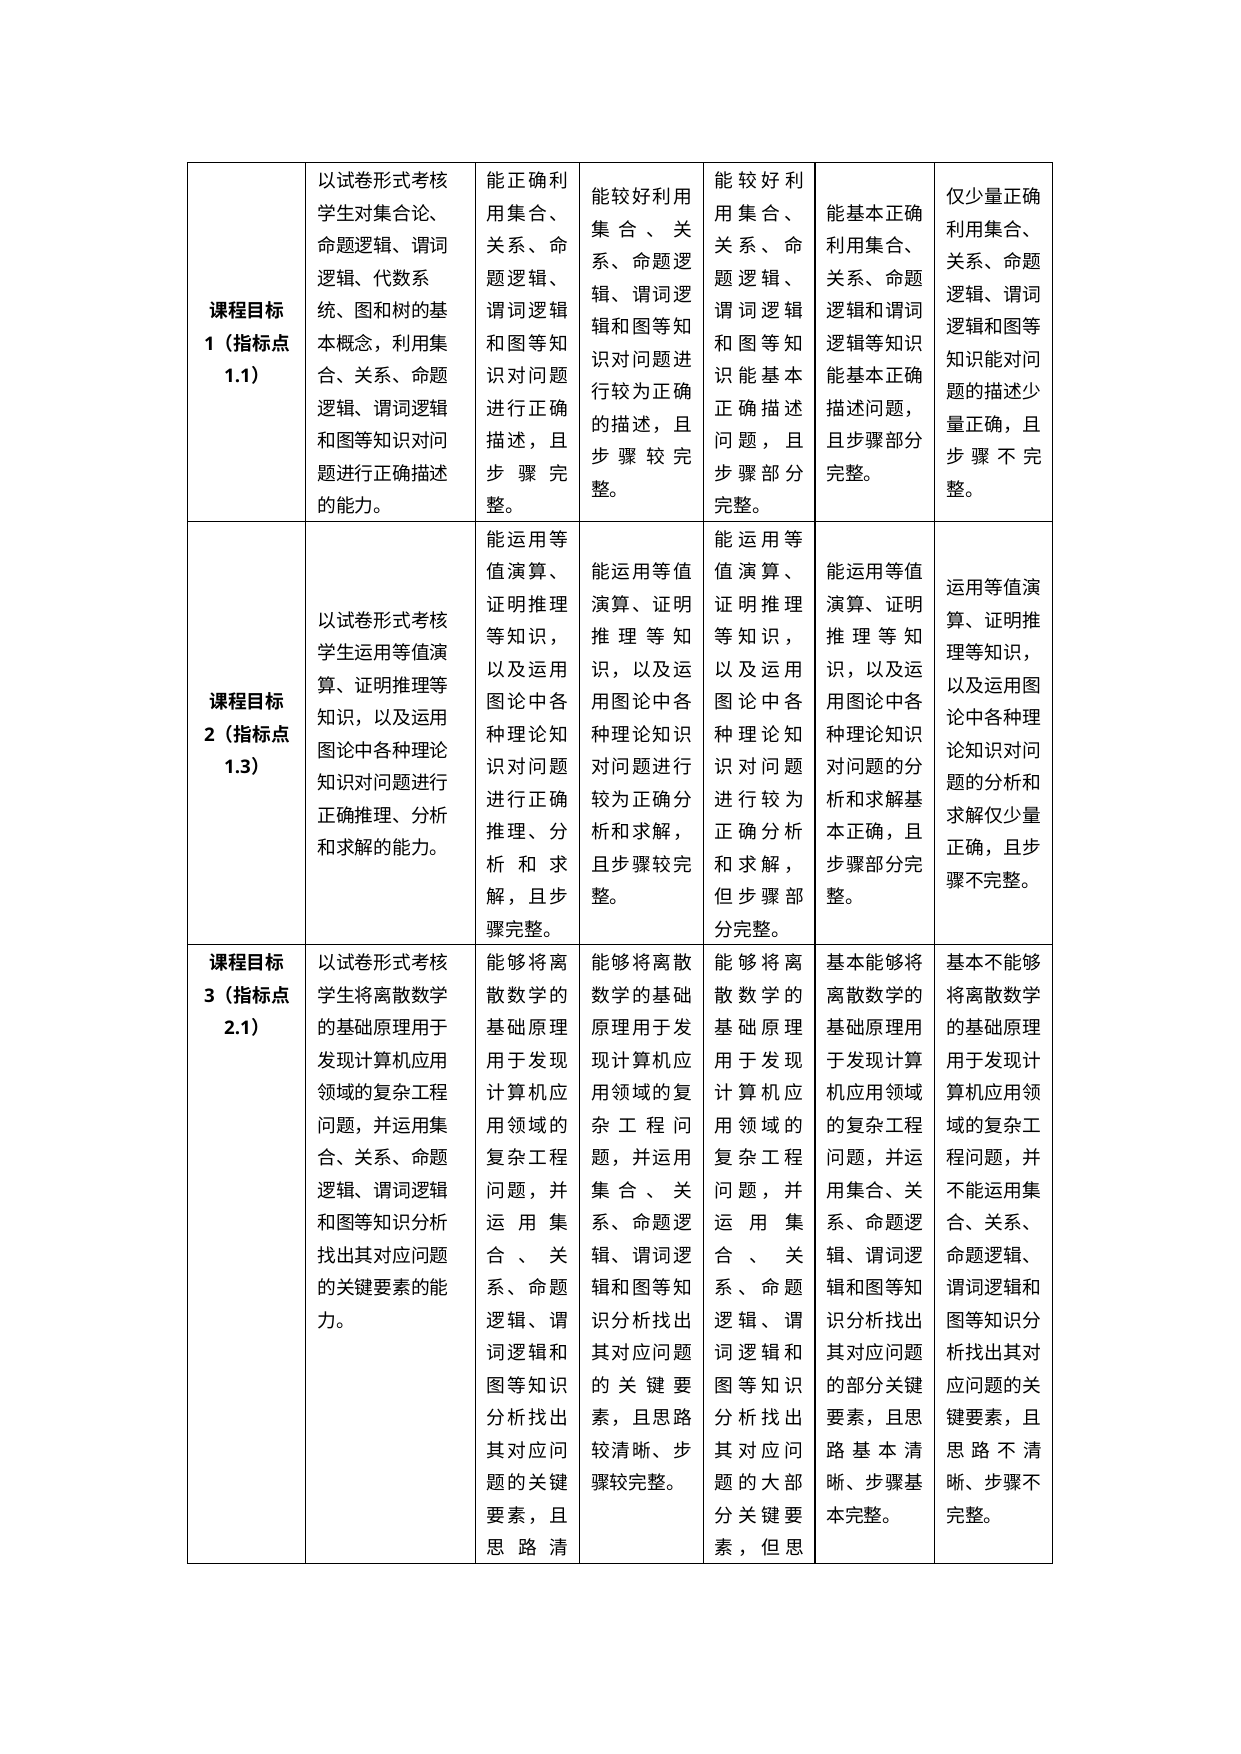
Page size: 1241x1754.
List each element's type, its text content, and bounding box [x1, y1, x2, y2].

table_cell 课程目标2（指标点1.3） [188, 522, 305, 944]
table_cell 运用等值演算、证明推理等知识，以及运用图论中各种理论知识对问题的分析和求解仅少量正确，且步骤不完整。 [935, 522, 1052, 944]
table_cell 能运用等值演算、证明推理等知识，以及运用图论中各种理论知识对问题进行正确推理、分析和求解，且步骤完整。 [476, 522, 579, 944]
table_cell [306, 945, 475, 1563]
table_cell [704, 945, 814, 1563]
table_cell 课程目标1（指标点1.1） [188, 163, 305, 521]
table_cell 课程目标3（指标点2.1） [188, 945, 305, 1563]
table_cell 以试卷形式考核学生对集合论、命题逻辑、谓词逻辑、代数系统、图和树的基本概念，利用集合、关系、命题逻辑、谓词逻辑和图等知识对问题进行正确描述的能力。 [306, 163, 475, 521]
table_cell 能运用等值演算、证明推理等知识，以及运用图论中各种理论知识对问题进行较为正确分析和求解，且步骤较完整。 [580, 522, 703, 944]
table_cell 能运用等值演算、证明推理等知识，以及运用图论中各种理论知识对问题进行较为正确分析和求解，但步骤部分完整。 [704, 522, 814, 944]
table_cell 能运用等值演算、证明推理等知识，以及运用图论中各种理论知识对问题的分析和求解基本正确，且步骤部分完整。 [816, 522, 934, 944]
table_cell 能基本正确利用集合、关系、命题逻辑和谓词逻辑等知识能基本正确描述问题，且步骤部分完整。 [816, 163, 934, 521]
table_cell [935, 945, 1052, 1563]
table_cell 能正确利用集合、关系、命题逻辑、谓词逻辑和图等知识对问题进行正确描述，且步骤完整。 [476, 163, 579, 521]
table_cell 仅少量正确利用集合、关系、命题逻辑、谓词逻辑和图等知识能对问题的描述少量正确，且步骤不完整。 [935, 163, 1052, 521]
table_cell 能较好利用集合、关系、命题逻辑、谓词逻辑和图等知识能基本正确描述问题，且步骤部分完整。 [704, 163, 814, 521]
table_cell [476, 945, 579, 1563]
table_cell 能较好利用集合、关系、命题逻辑、谓词逻辑和图等知识对问题进行较为正确的描述，且步骤较完整。 [580, 163, 703, 521]
table_cell 以试卷形式考核学生运用等值演算、证明推理等知识，以及运用图论中各种理论知识对问题进行正确推理、分析和求解的能力。 [306, 522, 475, 944]
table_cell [580, 945, 703, 1563]
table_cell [816, 945, 934, 1563]
